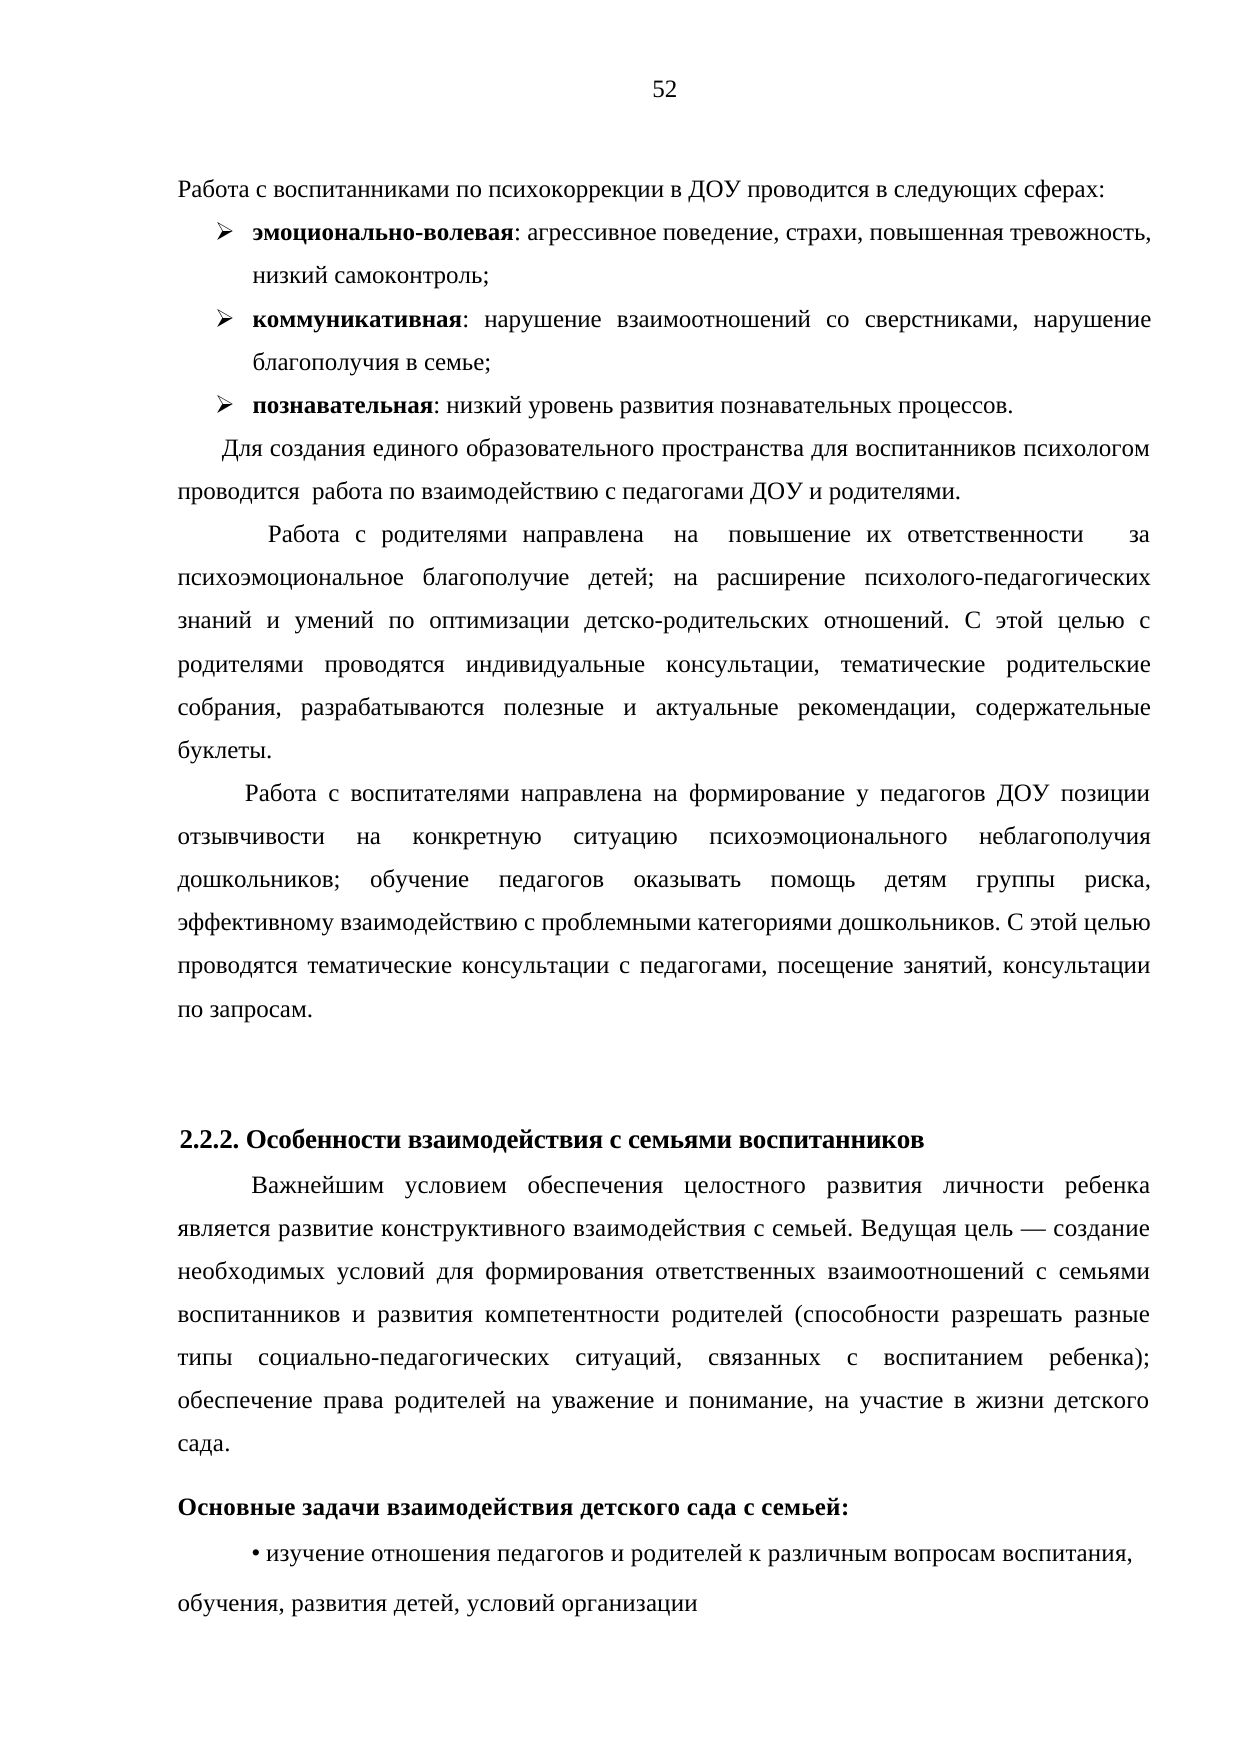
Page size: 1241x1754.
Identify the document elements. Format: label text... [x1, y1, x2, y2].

text Для создания единого образовательного пространства для воспитанников психологом проводится работа по взаимодействию с педагогами ДОУ и родителями. [177, 433, 1152, 505]
list познавательная: низкий уровень развития познавательных процессов. [215, 390, 1152, 419]
text Важнейшим условием обеспечения целостного развития личности ребенка является развитие конструктивного взаимодействия с семьей. Ведущая цель — создание необходимых условий для формирования ответственных взаимоотношений с семьями воспитанников и развития компетентности родителей (способности разрешать разные типы социально-педагогических ситуаций, связанных с воспитанием ребенка); обеспечение права родителей на уважение и понимание, на участие в жизни детского сада. [177, 1170, 1152, 1457]
text Работа с воспитанниками по психокоррекции в ДОУ проводится в следующих сферах: [177, 174, 1152, 203]
list эмоционально-волевая: агрессивное поведение, страхи, повышенная тревожность, низкий самоконтроль; [215, 217, 1152, 289]
text Работа с воспитателями направлена на формирование у педагогов ДОУ позиции отзывчивости на конкретную ситуацию психоэмоционального неблагополучия дошкольников; обучение педагогов оказывать помощь детям группы риска, эффективному взаимодействию с проблемными категориями дошкольников. С этой целью проводятся тематические консультации с педагогами, посещение занятий, консультации по запросам. [177, 778, 1152, 1022]
text 2.2.2. Особенности взаимодействия с семьями воспитанников [179, 1123, 1152, 1154]
list изучение отношения педагогов и родителей к различным вопросам воспитания, обучения, развития детей, условий организации [177, 1521, 1152, 1622]
text Основные задачи взаимодействия детского сада с семьей: [177, 1495, 1152, 1521]
list коммуникативная: нарушение взаимоотношений со сверстниками, нарушение благополучия в семье; [215, 304, 1152, 376]
text Работа с родителями направлена на повышение их ответственности за психоэмоциональное благополучие детей; на расширение психолого-педагогических знаний и умений по оптимизации детско-родительских отношений. С этой целью с родителями проводятся индивидуальные консультации, тематические родительские собрания, разрабатываются полезные и актуальные рекомендации, содержательные буклеты. [177, 519, 1152, 764]
